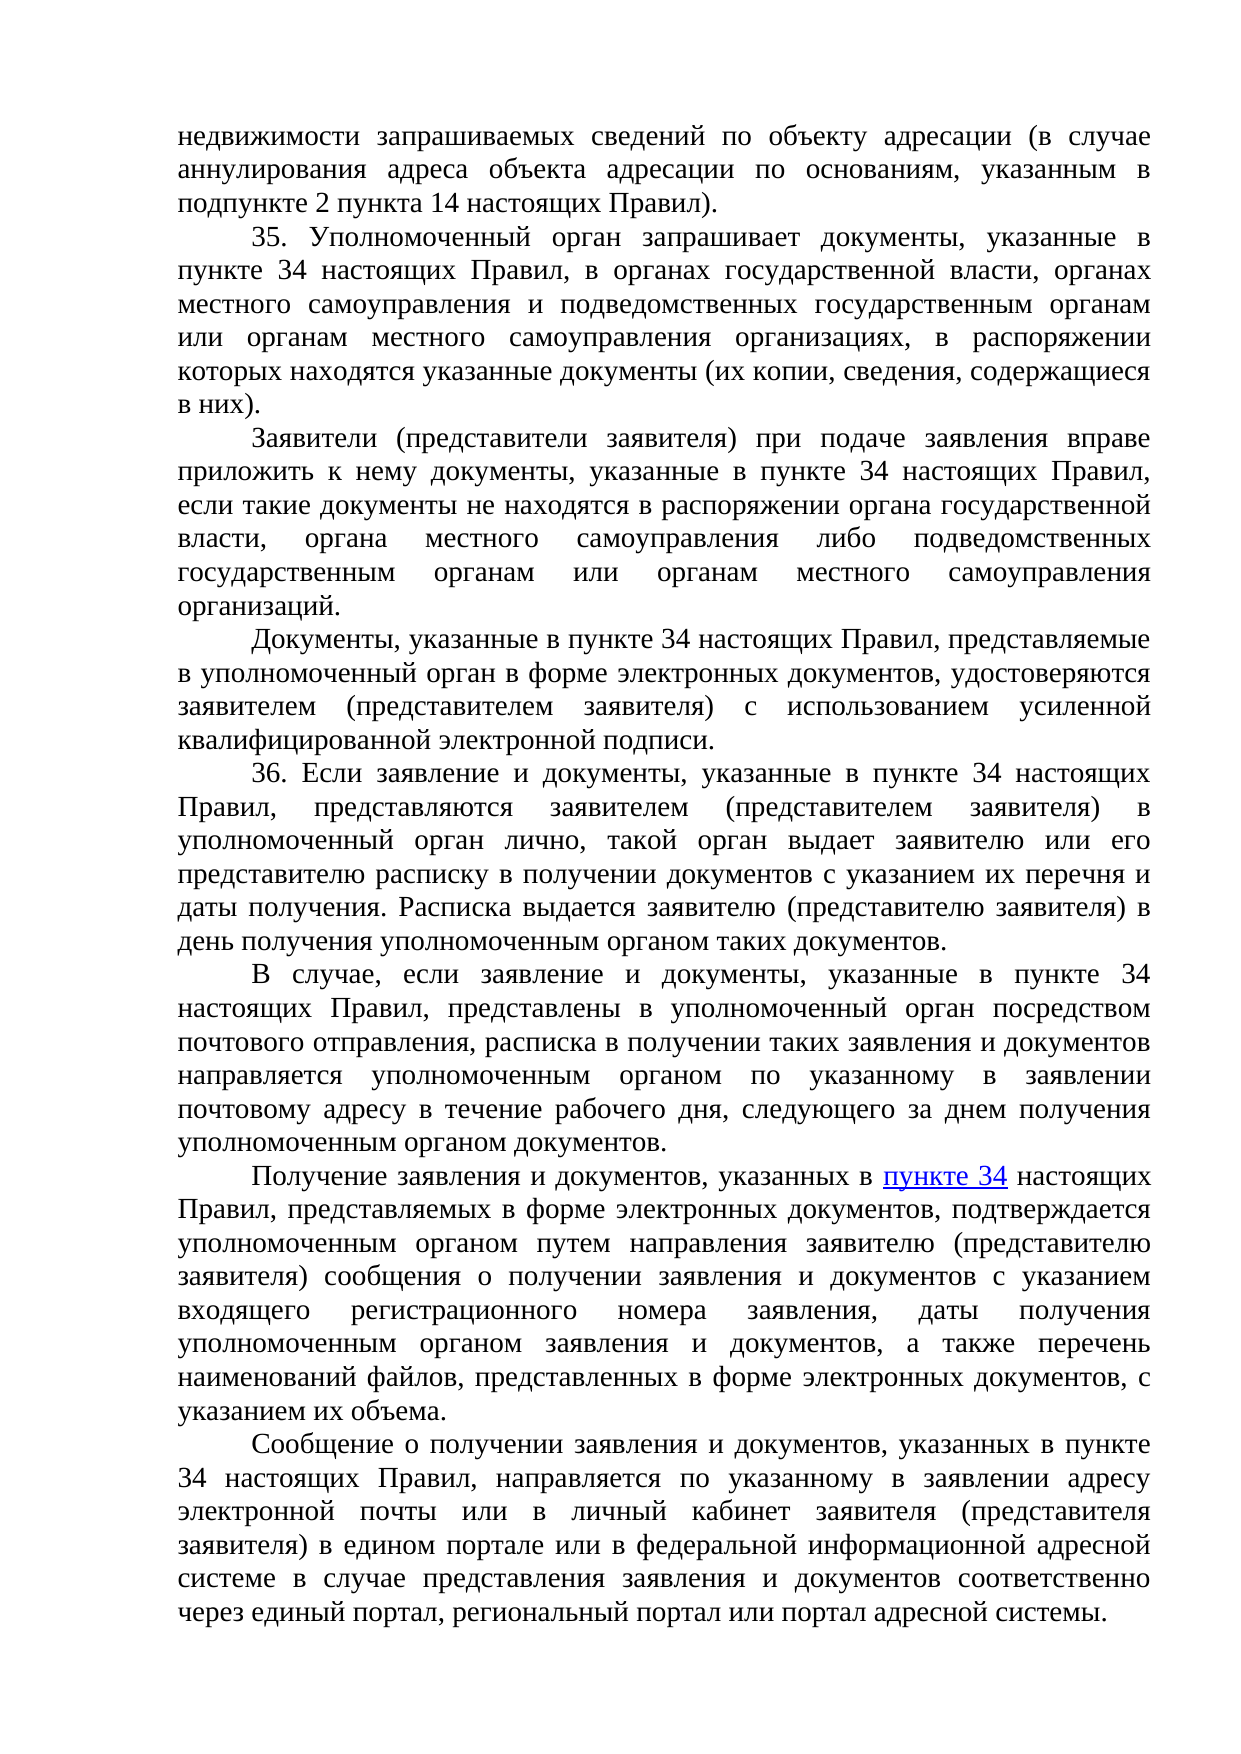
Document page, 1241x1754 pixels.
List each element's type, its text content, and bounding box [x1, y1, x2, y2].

text В случае, если заявление и документы, указанные в пункте 34 настоящих Правил, представлены в уполномоченный орган посредством почтового отправления, расписка в получении таких заявления и документов направляется уполномоченным органом по указанному в заявлении почтовому адресу в течение рабочего дня, следующего за днем получения уполномоченным органом документов. [177, 957, 1152, 1158]
text 36. Если заявление и документы, указанные в пункте 34 настоящих Правил, представляются заявителем (представителем заявителя) в уполномоченный орган лично, такой орган выдает заявителю или его представителю расписку в получении документов с указанием их перечня и даты получения. Расписка выдается заявителю (представителю заявителя) в день получения уполномоченным органом таких документов. [177, 755, 1152, 957]
text Документы, указанные в пункте 34 настоящих Правил, представляемые в уполномоченный орган в форме электронных документов, удостоверяются заявителем (представителем заявителя) с использованием усиленной квалифицированной электронной подписи. [177, 621, 1152, 755]
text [177, 118, 1152, 219]
text Заявители (представители заявителя) при подаче заявления вправе приложить к нему документы, указанные в пункте 34 настоящих Правил, если такие документы не находятся в распоряжении органа государственной власти, органа местного самоуправления либо подведомственных государственным органам или органам местного самоуправления организаций. [177, 420, 1152, 621]
text 35. Уполномоченный орган запрашивает документы, указанные в пункте 34 настоящих Правил, в органах государственной власти, органах местного самоуправления и подведомственных государственным органам или органам местного самоуправления организациях, в распоряжении которых находятся указанные документы (их копии, сведения, содержащиеся в них). [177, 219, 1152, 420]
text Сообщение о получении заявления и документов, указанных в пункте 34 настоящих Правил, направляется по указанному в заявлении адресу электронной почты или в личный кабинет заявителя (представителя заявителя) в едином портале или в федеральной информационной адресной системе в случае представления заявления и документов соответственно через единый портал, региональный портал или портал адресной системы. [177, 1426, 1152, 1627]
text Получение заявления и документов, указанных в пункте 34 настоящих Правил, представляемых в форме электронных документов, подтверждается уполномоченным органом путем направления заявителю (представителю заявителя) сообщения о получении заявления и документов с указанием входящего регистрационного номера заявления, даты получения уполномоченным органом заявления и документов, а также перечень наименований файлов, представленных в форме электронных документов, с указанием их объема. [177, 1158, 1152, 1426]
